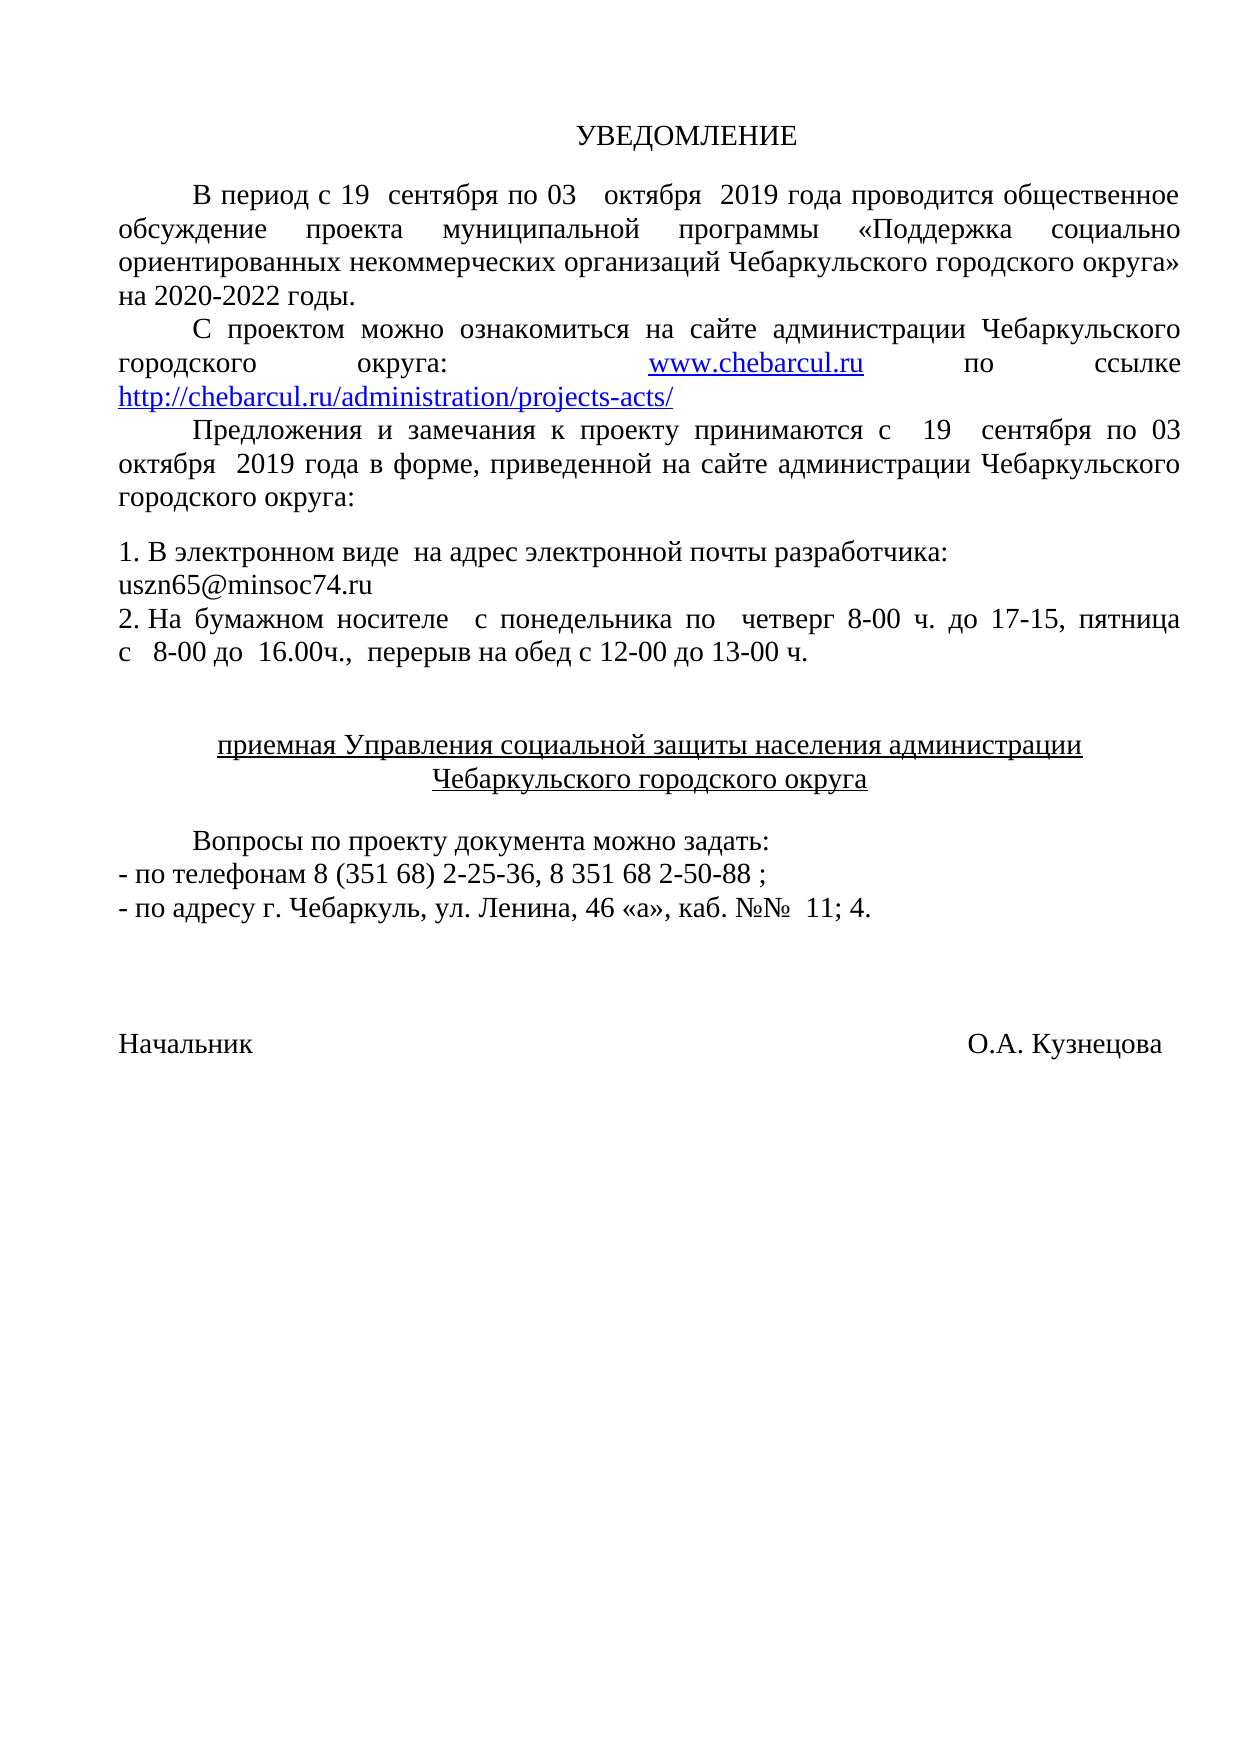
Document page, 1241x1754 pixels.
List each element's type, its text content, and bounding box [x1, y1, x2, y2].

text - по адресу г. Чебаркуль, ул. Ленина, 46 «а», каб. №№ 11; 4. [118, 890, 1181, 924]
list В электронном виде на адрес электронной почты разработчика: [118, 534, 1181, 567]
text приемная Управления социальной защиты населения администрации Чебаркульского городского округа [118, 727, 1181, 794]
text Предложения и замечания к проекту принимаются с 19 сентября по 03 октября 2019 года в форме, приведенной на сайте администрации Чебаркульского городского округа: [118, 412, 1181, 513]
list На бумажном носителе с понедельника по четверг 8-00 ч. до 17-15, пятница с 8-00 до 16.00ч., перерыв на обед с 12-00 до 13-00 ч. [118, 601, 1181, 668]
text С проектом можно ознакомиться на сайте администрации Чебаркульского городского округа: www.chebarcul.ru по ссылке http://chebarcul.ru/administration/projects-acts/ [118, 312, 1181, 412]
text uszn65@minsoc74.ru [118, 567, 1181, 601]
text УВЕДОМЛЕНИЕ [118, 118, 1181, 152]
text Начальник О.А. Кузнецова [118, 1026, 1181, 1060]
text - по телефонам 8 (351 68) 2-25-36, 8 351 68 2-50-88 ; [118, 857, 1181, 890]
text Вопросы по проекту документа можно задать: [118, 823, 1181, 857]
text В период с 19 сентября по 03 октября 2019 года проводится общественное обсуждение проекта муниципальной программы «Поддержка социально ориентированных некоммерческих организаций Чебаркульского городского округа» на 2020-2022 годы. [118, 177, 1181, 312]
